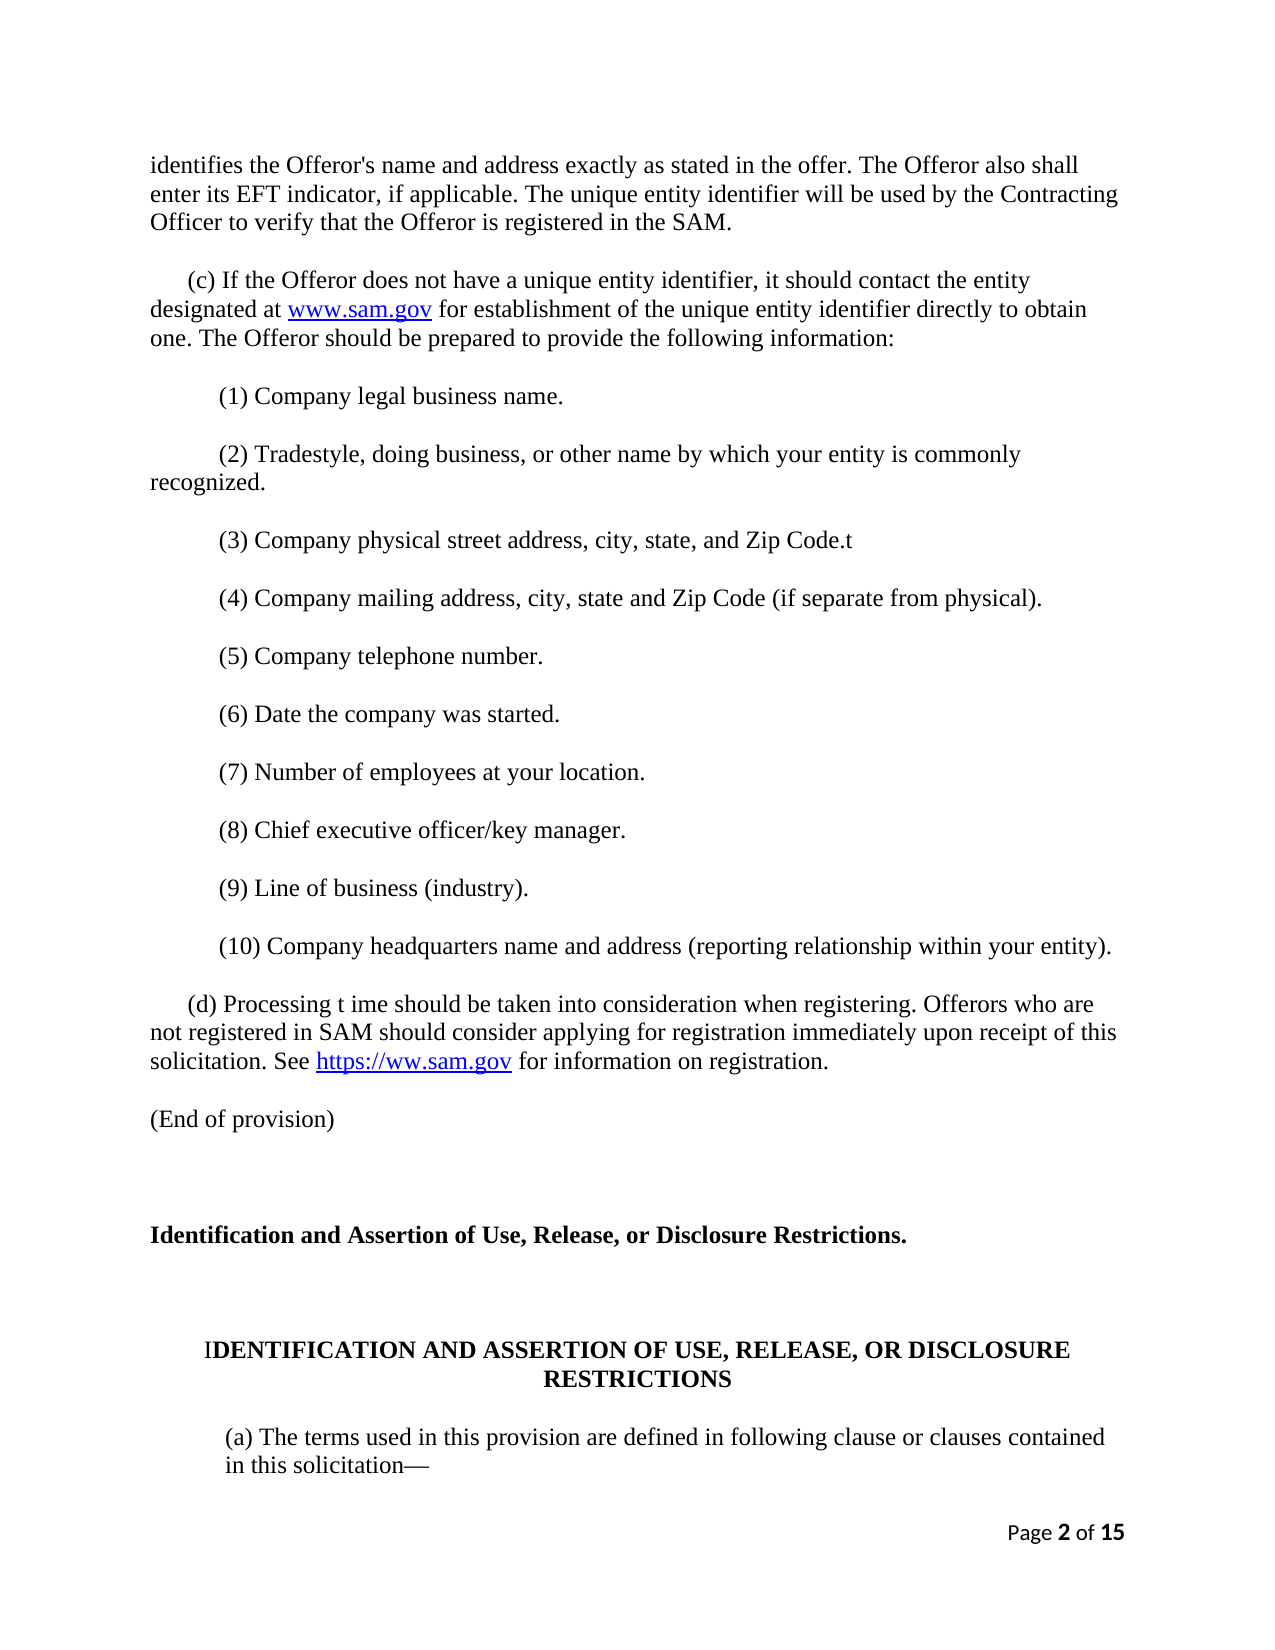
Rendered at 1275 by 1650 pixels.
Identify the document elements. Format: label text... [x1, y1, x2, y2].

text (1) Company legal business name. [150, 381, 1125, 409]
text (3) Company physical street address, city, state, and Zip Code.t [150, 525, 1125, 554]
text (c) If the Offeror does not have a unique entity identifier, it should contact the entity designated at www.sam.gov for establishment of the unique entity identifier directly to obtain one. The Offeror should be prepared to provide the following information: [150, 265, 1125, 352]
text (a) The terms used in this provision are defined in following clause or clauses contained in this solicitation— [225, 1422, 1125, 1479]
text (8) Chief executive officer/key manager. [150, 815, 1125, 844]
text (2) Tradestyle, doing business, or other name by which your entity is commonly recognized. [150, 439, 1125, 496]
text (5) Company telephone number. [150, 641, 1125, 670]
text Identification and Assertion of Use, Release, or Disclosure Restrictions. [150, 1220, 1125, 1249]
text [150, 150, 1125, 236]
text (End of provision) [150, 1104, 1125, 1133]
text (9) Line of business (industry). [150, 873, 1125, 902]
text (10) Company headquarters name and address (reporting relationship within your entity). [150, 931, 1125, 959]
text (d) Processing t ime should be taken into consideration when registering. Offerors who are not registered in SAM should consider applying for registration immediately upon receipt of this solicitation. See https://ww.sam.gov for information on registration. [150, 989, 1125, 1075]
text (4) Company mailing address, city, state and Zip Code (if separate from physical). [150, 583, 1125, 612]
text (6) Date the company was started. [150, 699, 1125, 728]
text IDENTIFICATION AND ASSERTION OF USE, RELEASE, OR DISCLOSURE RESTRICTIONS [150, 1335, 1125, 1393]
text (7) Number of employees at your location. [150, 757, 1125, 786]
